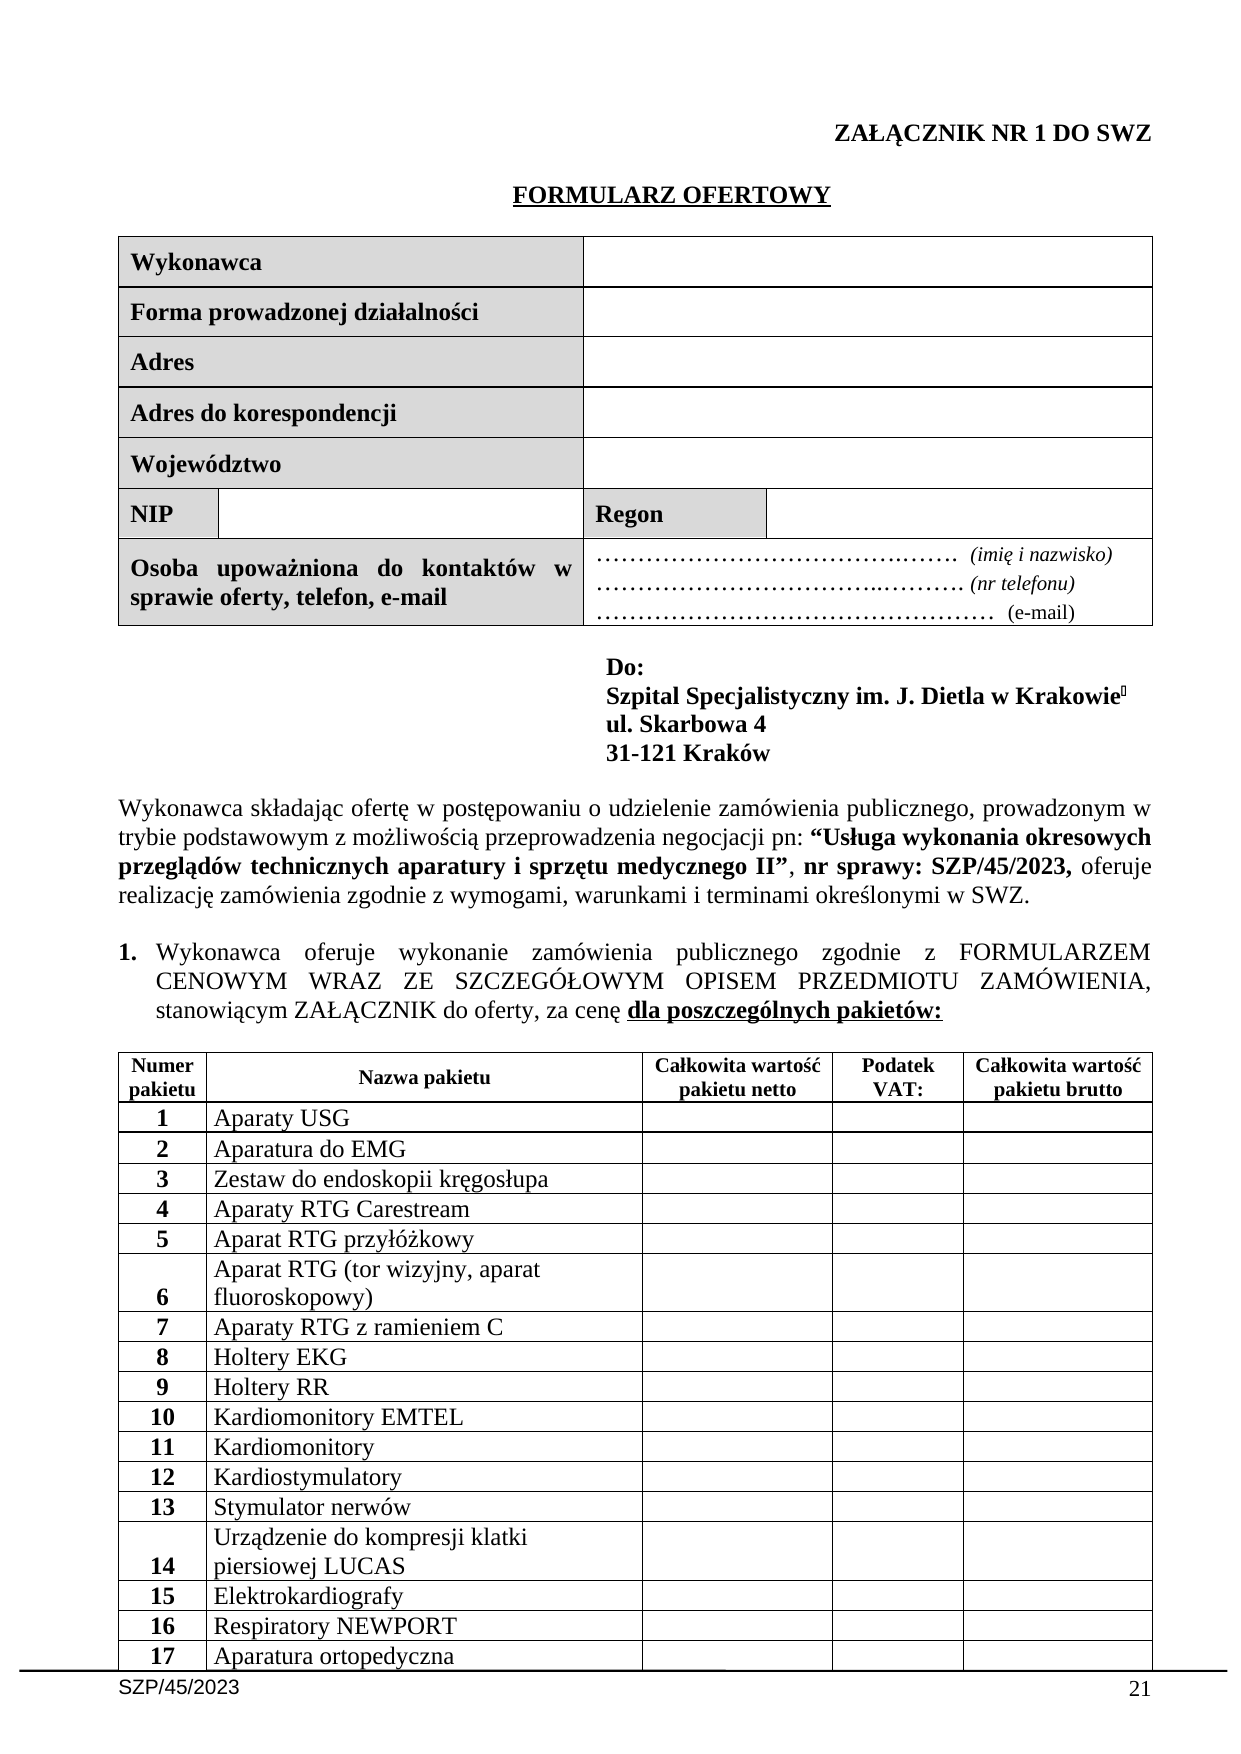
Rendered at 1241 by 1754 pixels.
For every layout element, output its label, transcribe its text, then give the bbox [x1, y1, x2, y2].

table_cell [964, 1402, 1152, 1431]
table_cell [584, 337, 1152, 386]
table_cell [833, 1312, 963, 1341]
table_cell Kardiomonitory [207, 1432, 642, 1461]
table_cell [767, 489, 1152, 537]
table_cell Urządzenie do kompresji klatki piersiowej LUCAS [207, 1522, 642, 1580]
table_cell [964, 1224, 1152, 1253]
table_cell [584, 438, 1152, 488]
table_cell [833, 1462, 963, 1491]
table_cell [833, 1133, 963, 1163]
table_cell 7 [119, 1312, 206, 1341]
table_cell [643, 1402, 832, 1431]
table_header Podatek VAT: [833, 1053, 963, 1101]
table_cell [643, 1581, 832, 1610]
table_cell [643, 1372, 832, 1401]
table_cell 8 [119, 1342, 206, 1371]
table_cell [643, 1492, 832, 1521]
table_cell NIP [119, 489, 218, 537]
table_cell [833, 1522, 963, 1580]
table_cell [964, 1103, 1152, 1131]
table_cell Aparatura ortopedyczna [207, 1641, 642, 1670]
table_cell Holtery RR [207, 1372, 642, 1401]
table_cell [964, 1492, 1152, 1521]
table_cell 17 [119, 1641, 206, 1670]
table_cell [833, 1492, 963, 1521]
table_cell Forma prowadzonej działalności [119, 288, 583, 336]
table_cell Aparaty USG [207, 1103, 642, 1131]
table_cell [643, 1462, 832, 1491]
table_cell Aparaty RTG z ramieniem C [207, 1312, 642, 1341]
table_cell [833, 1342, 963, 1371]
table_cell 3 [119, 1164, 206, 1193]
text ZAŁĄCZNIK NR 1 DO SWZ [192, 118, 1152, 147]
text Wykonawca składając ofertę w postępowaniu o udzielenie zamówienia publicznego, prowadzonym w trybie podstawowym z możliwością przeprowadzenia negocjacji pn: “Usługa wykonania okresowych przeglądów technicznych aparatury i sprzętu medycznego II”, nr sprawy: SZP/45/2023, oferuje realizację zamówienia zgodnie z wymogami, warunkami i terminami określonymi w SWZ. [118, 767, 1152, 908]
table_header Całkowita wartość pakietu netto [643, 1053, 832, 1101]
table_cell [964, 1462, 1152, 1491]
table_cell [964, 1254, 1152, 1311]
table_cell [643, 1133, 832, 1163]
table_cell Zestaw do endoskopii kręgosłupa [207, 1164, 642, 1193]
table_cell [833, 1402, 963, 1431]
table_cell [833, 1641, 963, 1670]
table_cell Osoba upoważniona do kontaktów w sprawie oferty, telefon, e-mail [119, 539, 583, 625]
table_cell [964, 1342, 1152, 1371]
table_cell [833, 1611, 963, 1640]
table_cell 5 [119, 1224, 206, 1253]
table_cell Kardiostymulatory [207, 1462, 642, 1491]
table_cell 9 [119, 1372, 206, 1401]
table_cell 12 [119, 1462, 206, 1491]
table_cell [643, 1103, 832, 1131]
table_cell [833, 1581, 963, 1610]
table_cell Aparaty RTG Carestream [207, 1194, 642, 1223]
table_cell Holtery EKG [207, 1342, 642, 1371]
table_cell 10 [119, 1402, 206, 1431]
table_cell [964, 1611, 1152, 1640]
table_cell [584, 388, 1152, 437]
table_cell [964, 1432, 1152, 1461]
table_cell [643, 1312, 832, 1341]
table_cell [643, 1342, 832, 1371]
table_cell [584, 288, 1152, 336]
table_header Wykonawca [119, 237, 583, 286]
table_cell [643, 1611, 832, 1640]
text ul. Skarbowa 4 [605, 709, 1152, 738]
table_cell 15 [119, 1581, 206, 1610]
table_cell [833, 1224, 963, 1253]
list Wykonawca oferuje wykonanie zamówienia publicznego zgodnie z FORMULARZEM CENOWYM WRAZ ZE SZCZEGÓŁOWYM OPISEM PRZEDMIOTU ZAMÓWIENIA, stanowiącym ZAŁĄCZNIK do oferty, za cenę dla poszczególnych pakietów: [118, 937, 1152, 1023]
table_cell [833, 1432, 963, 1461]
table_cell [964, 1522, 1152, 1580]
table_cell 4 [119, 1194, 206, 1223]
table_cell [964, 1641, 1152, 1670]
table_cell Stymulator nerwów [207, 1492, 642, 1521]
table_cell [964, 1581, 1152, 1610]
table_cell 13 [119, 1492, 206, 1521]
table_cell 14 [119, 1522, 206, 1580]
table_cell 11 [119, 1432, 206, 1461]
table_cell [219, 489, 583, 537]
table_cell [643, 1194, 832, 1223]
table_cell Kardiomonitory EMTEL [207, 1402, 642, 1431]
text Do: [605, 652, 1152, 681]
table_cell [964, 1164, 1152, 1193]
table_cell [833, 1164, 963, 1193]
table_cell Województwo [119, 438, 583, 488]
table_cell [964, 1133, 1152, 1163]
text Szpital Specjalistyczny im. J. Dietla w Krakowie [605, 681, 1152, 709]
table_header Nazwa pakietu [207, 1053, 642, 1101]
table_cell Adres [119, 337, 583, 386]
table_cell 6 [119, 1254, 206, 1311]
table_cell Aparat RTG przyłóżkowy [207, 1224, 642, 1253]
table_cell [643, 1164, 832, 1193]
table_cell [964, 1372, 1152, 1401]
table_cell [833, 1103, 963, 1131]
table_cell 1 [119, 1103, 206, 1131]
text FORMULARZ OFERTOWY [192, 180, 1152, 209]
table_cell Respiratory NEWPORT [207, 1611, 642, 1640]
table_cell 16 [119, 1611, 206, 1640]
table_cell Adres do korespondencji [119, 388, 583, 437]
table_cell Regon [584, 489, 766, 537]
table_cell [643, 1641, 832, 1670]
table_cell [643, 1522, 832, 1580]
table_cell [833, 1194, 963, 1223]
table_cell Elektrokardiografy [207, 1581, 642, 1610]
table_cell Aparat RTG (tor wizyjny, aparat fluoroskopowy) [207, 1254, 642, 1311]
table_cell [964, 1312, 1152, 1341]
table_cell [643, 1224, 832, 1253]
table_header Numer pakietu [119, 1053, 206, 1101]
table_cell [643, 1254, 832, 1311]
table_cell [833, 1372, 963, 1401]
table_cell ……………………………….……. (imię i nazwisko) ……………………………..………. (nr telefonu) ………………………………………… (e-mail) [584, 539, 1152, 625]
table_header [584, 237, 1152, 286]
table_cell 2 [119, 1133, 206, 1163]
table_cell [964, 1194, 1152, 1223]
table_cell Aparatura do EMG [207, 1133, 642, 1163]
text 31-121 Kraków [605, 738, 1152, 767]
table_cell [833, 1254, 963, 1311]
table_header Całkowita wartość pakietu brutto [964, 1053, 1152, 1101]
table_cell [643, 1432, 832, 1461]
